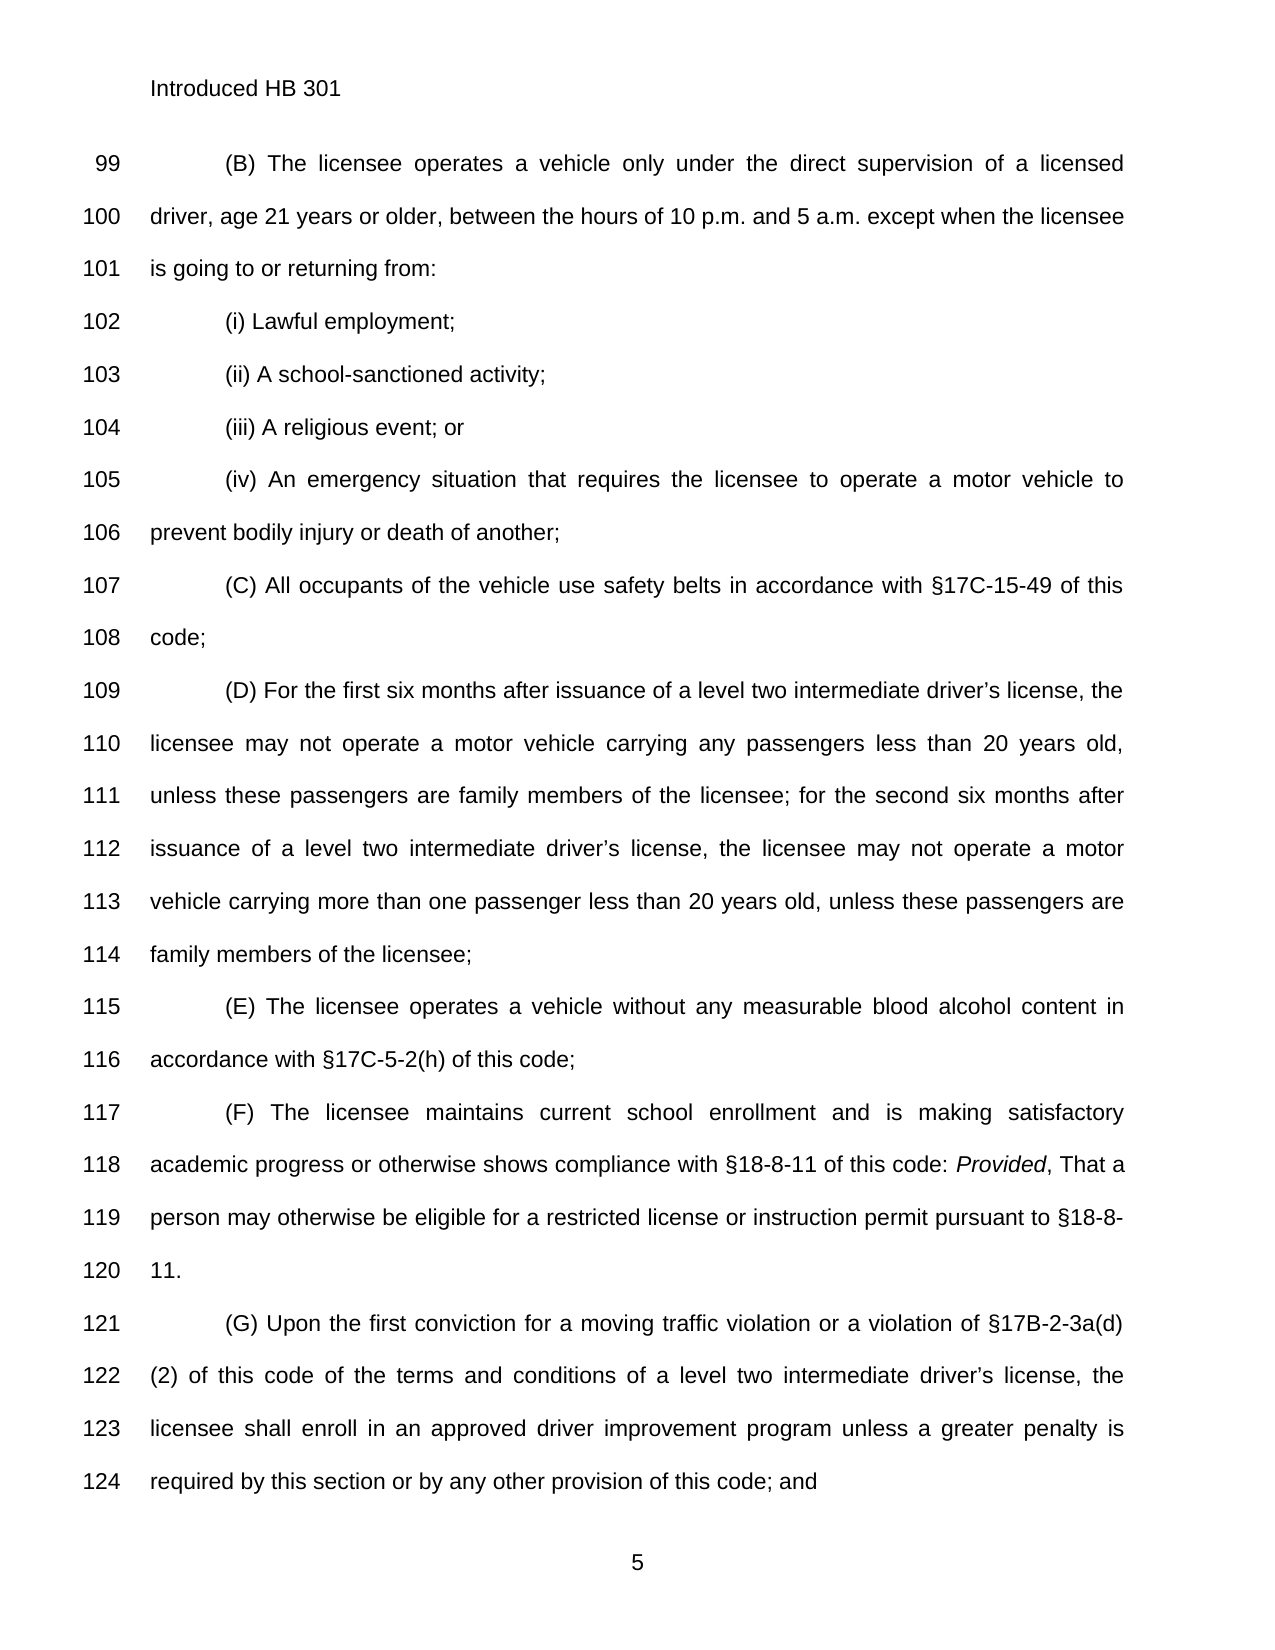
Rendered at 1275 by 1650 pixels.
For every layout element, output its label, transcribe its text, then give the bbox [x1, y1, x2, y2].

text (D) For the first six months after issuance of a level two intermediate driver’s license, the licensee may not operate a motor vehicle carrying any passengers less than 20 years old, unless these passengers are family members of the licensee; for the second six months after issuance of a level two intermediate driver’s license, the licensee may not operate a motor vehicle carrying more than one passenger less than 20 years old, unless these passengers are family members of the licensee; [150, 677, 1125, 967]
text (i) Lawful employment; [150, 308, 1125, 334]
text (ii) A school-sanctioned activity; [150, 361, 1125, 387]
text (E) The licensee operates a vehicle without any measurable blood alcohol content in accordance with §17C-5-2(h) of this code; [150, 993, 1125, 1072]
text (G) Upon the first conviction for a moving traffic violation or a violation of §17B-2-3a(d)(2) of this code of the terms and conditions of a level two intermediate driver’s license, the licensee shall enroll in an approved driver improvement program unless a greater penalty is required by this section or by any other provision of this code; and [150, 1309, 1125, 1494]
text (F) The licensee maintains current school enrollment and is making satisfactory academic progress or otherwise shows compliance with §18-8-11 of this code: Provided, That a person may otherwise be eligible for a restricted license or instruction permit pursuant to §18-8-11. [150, 1099, 1125, 1283]
text (iii) A religious event; or [150, 413, 1125, 440]
text (iv) An emergency situation that requires the licensee to operate a motor vehicle to prevent bodily injury or death of another; [150, 466, 1125, 545]
text (C) All occupants of the vehicle use safety belts in accordance with §17C-15-49 of this code; [150, 572, 1125, 651]
text (B) The licensee operates a vehicle only under the direct supervision of a licensed driver, age 21 years or older, between the hours of 10 p.m. and 5 a.m. except when the licensee is going to or returning from: [150, 150, 1125, 282]
